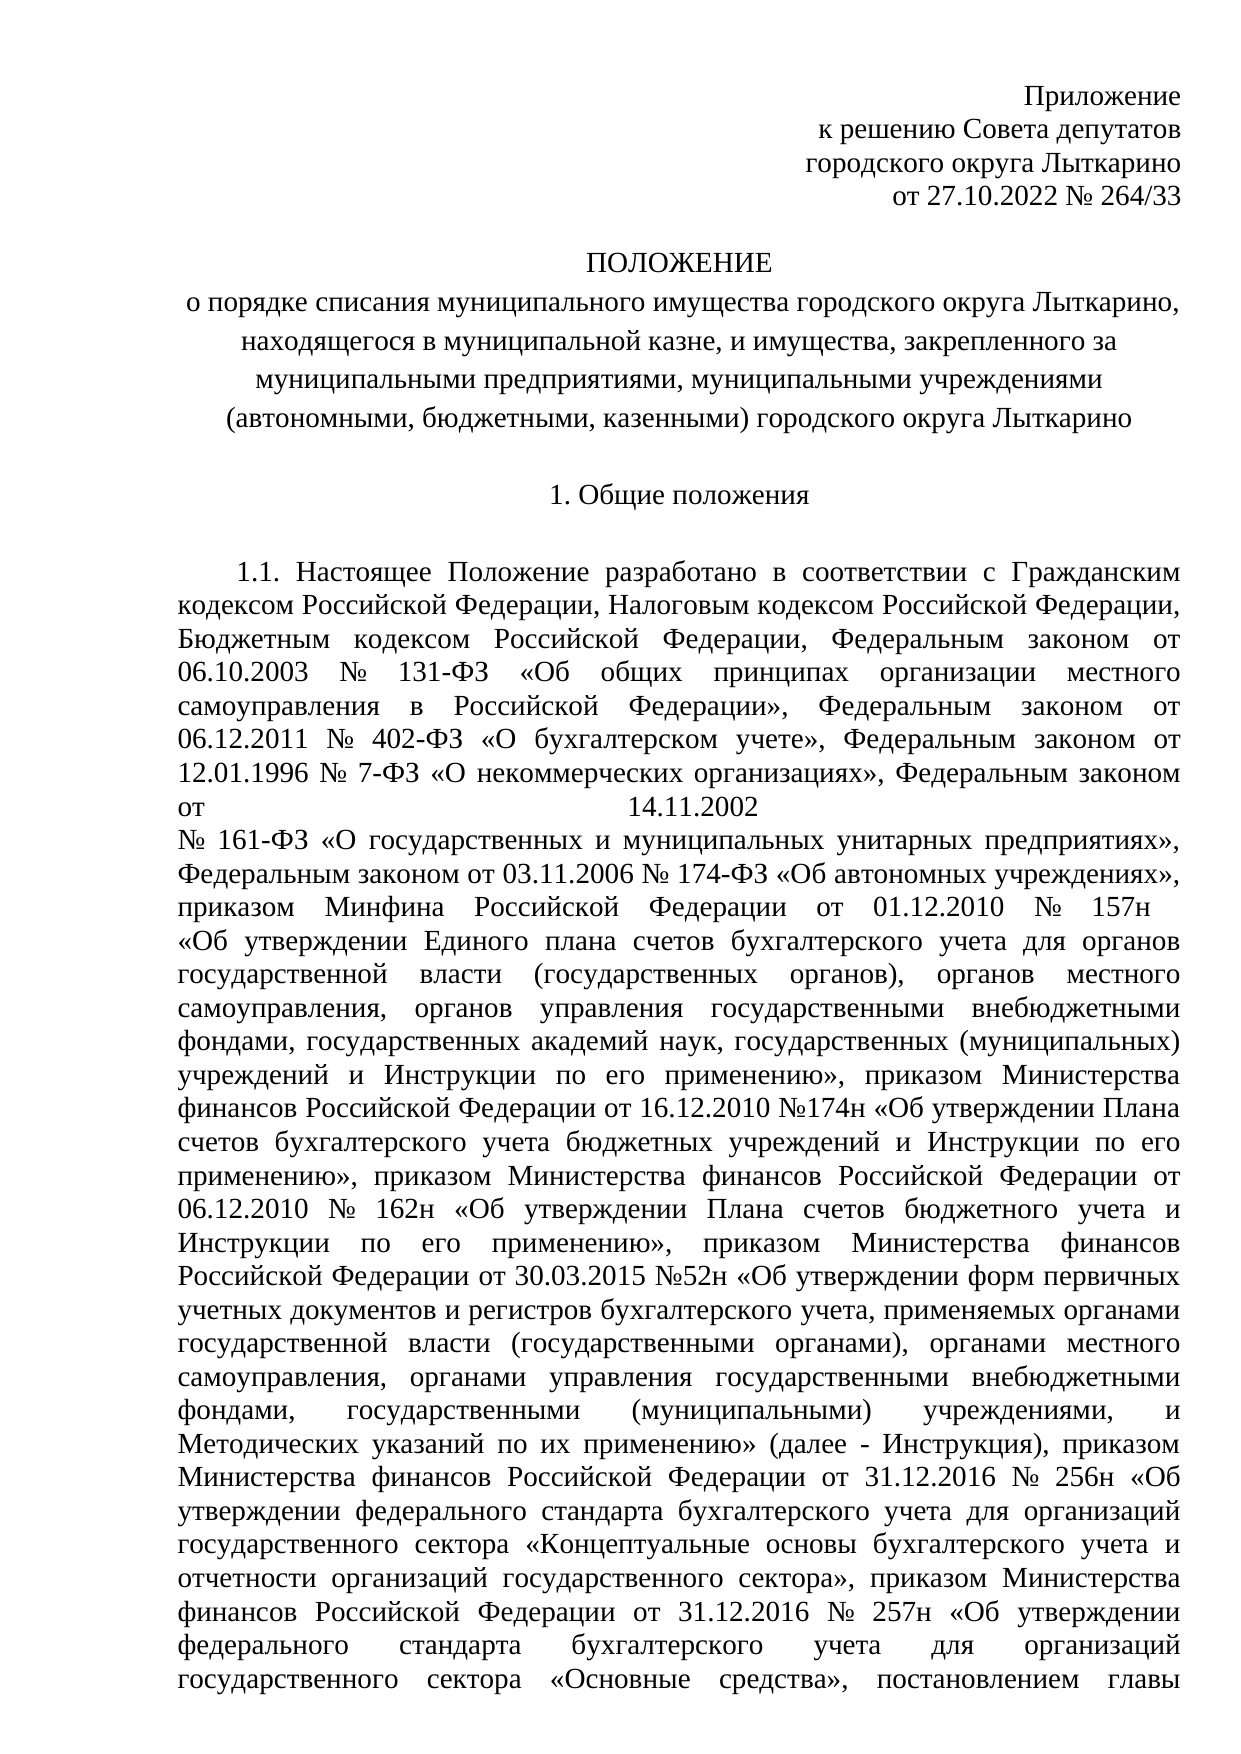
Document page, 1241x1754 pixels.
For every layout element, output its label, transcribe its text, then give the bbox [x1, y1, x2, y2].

text к решению Совета депутатов [177, 111, 1181, 145]
text ПОЛОЖЕНИЕ [177, 246, 1181, 279]
text от 27.10.2022 № 264/33 [177, 178, 1181, 212]
text городского округа Лыткарино [177, 145, 1181, 178]
text Приложение [177, 78, 1181, 111]
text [177, 554, 1181, 1694]
text 1. Общие положения [177, 477, 1181, 510]
text о порядке списания муниципального имущества городского округа Лыткарино, находящегося в муниципальной казне, и имущества, закрепленного за муниципальными предприятиями, муниципальными учреждениями (автономными, бюджетными, казенными) городского округа Лыткарино [177, 284, 1181, 433]
